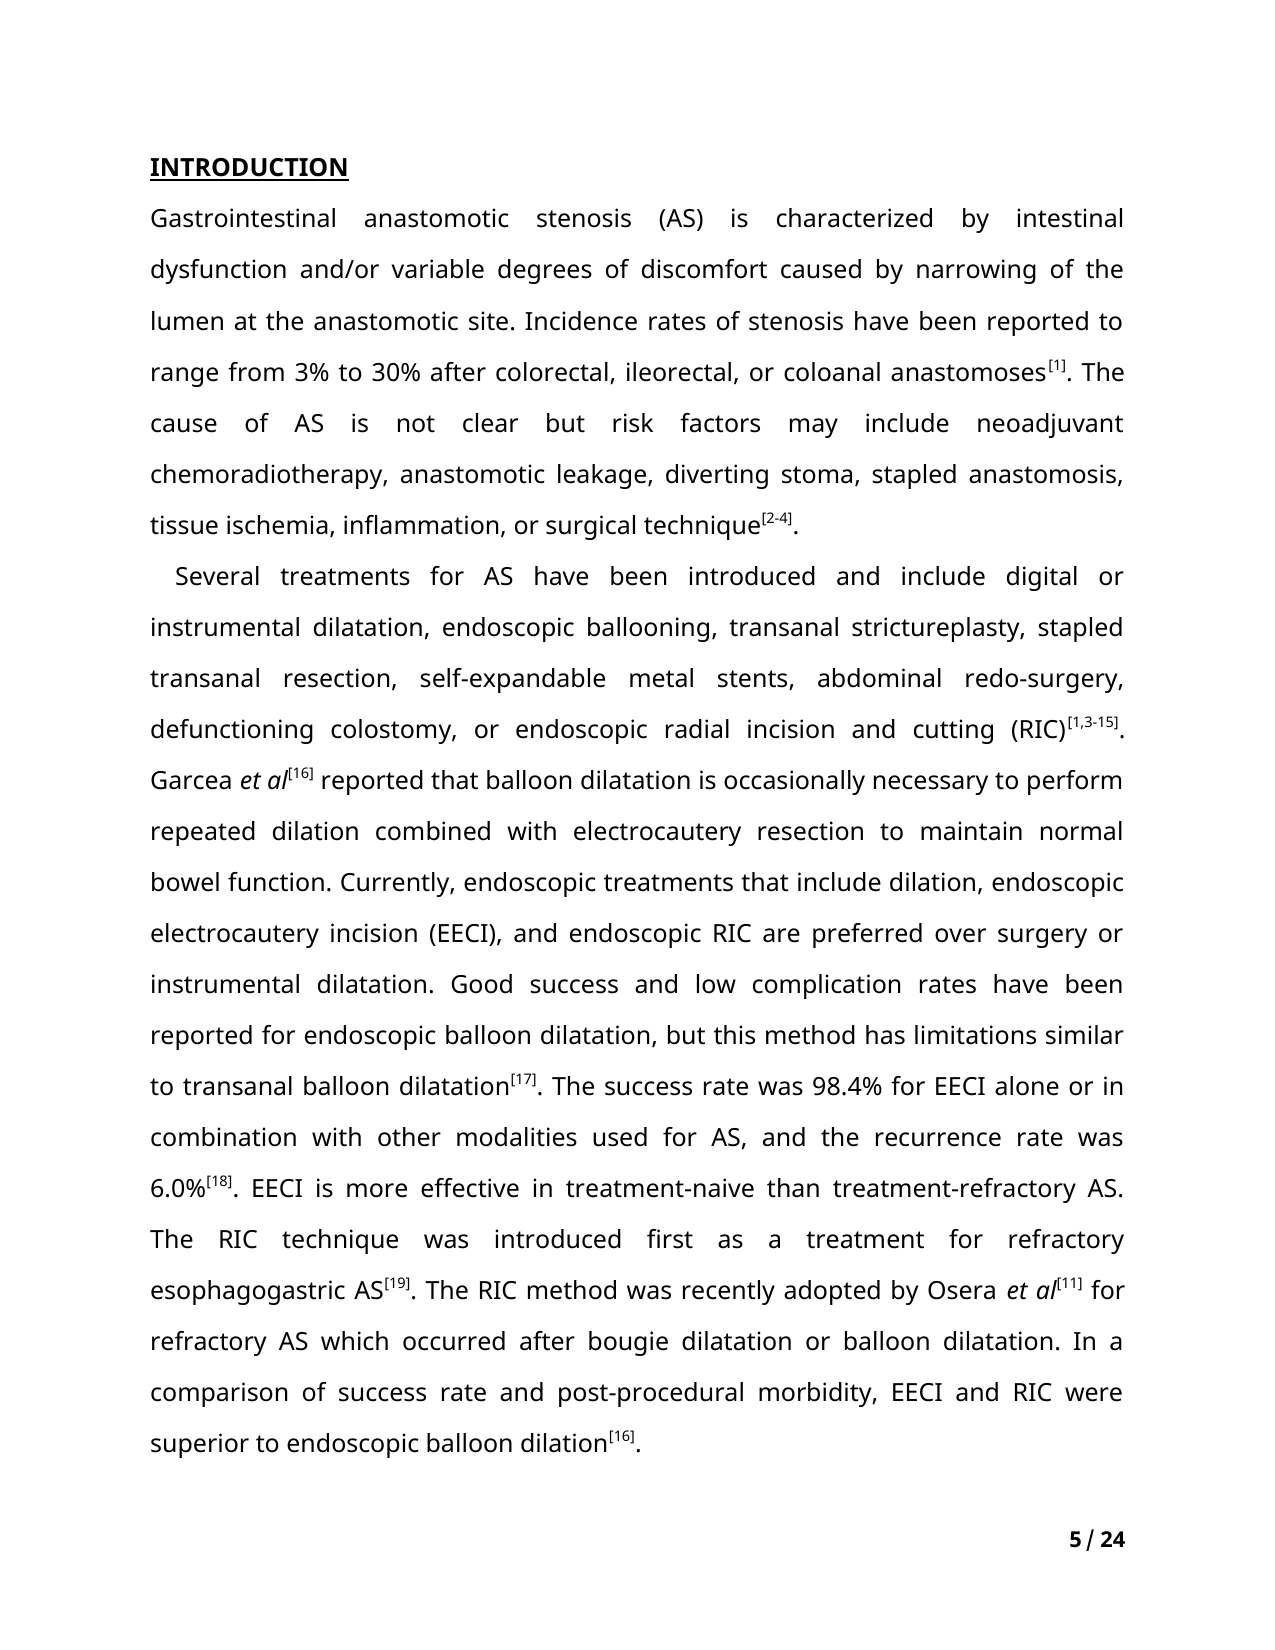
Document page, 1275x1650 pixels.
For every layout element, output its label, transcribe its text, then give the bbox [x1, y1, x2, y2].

text Several treatments for AS have been introduced and include digital or instrumental dilatation, endoscopic ballooning, transanal strictureplasty, stapled transanal resection, self-expandable metal stents, abdominal redo-surgery, defunctioning colostomy, or endoscopic radial incision and cutting (RIC)[1,3-15]. Garcea et al[16] reported that balloon dilatation is occasionally necessary to perform repeated dilation combined with electrocautery resection to maintain normal bowel function. Currently, endoscopic treatments that include dilation, endoscopic electrocautery incision (EECI), and endoscopic RIC are preferred over surgery or instrumental dilatation. Good success and low complication rates have been reported for endoscopic balloon dilatation, but this method has limitations similar to transanal balloon dilatation[17]. The success rate was 98.4% for EECI alone or in combination with other modalities used for AS, and the recurrence rate was 6.0%[18]. EECI is more effective in treatment-naive than treatment-refractory AS. The RIC technique was introduced first as a treatment for refractory esophagogastric AS[19]. The RIC method was recently adopted by Osera et al[11] for refractory AS which occurred after bougie dilatation or balloon dilatation. In a comparison of success rate and post-procedural morbidity, EECI and RIC were superior to endoscopic balloon dilation[16]. [150, 558, 1125, 1460]
text INTRODUCTION [150, 150, 1125, 184]
text Gastrointestinal anastomotic stenosis (AS) is characterized by intestinal dysfunction and/or variable degrees of discomfort caused by narrowing of the lumen at the anastomotic site. Incidence rates of stenosis have been reported to range from 3% to 30% after colorectal, ileorectal, or coloanal anastomoses[1]. The cause of AS is not clear but risk factors may include neoadjuvant chemoradiotherapy, anastomotic leakage, diverting stoma, stapled anastomosis, tissue ischemia, inflammation, or surgical technique[2-4]. [150, 201, 1125, 541]
